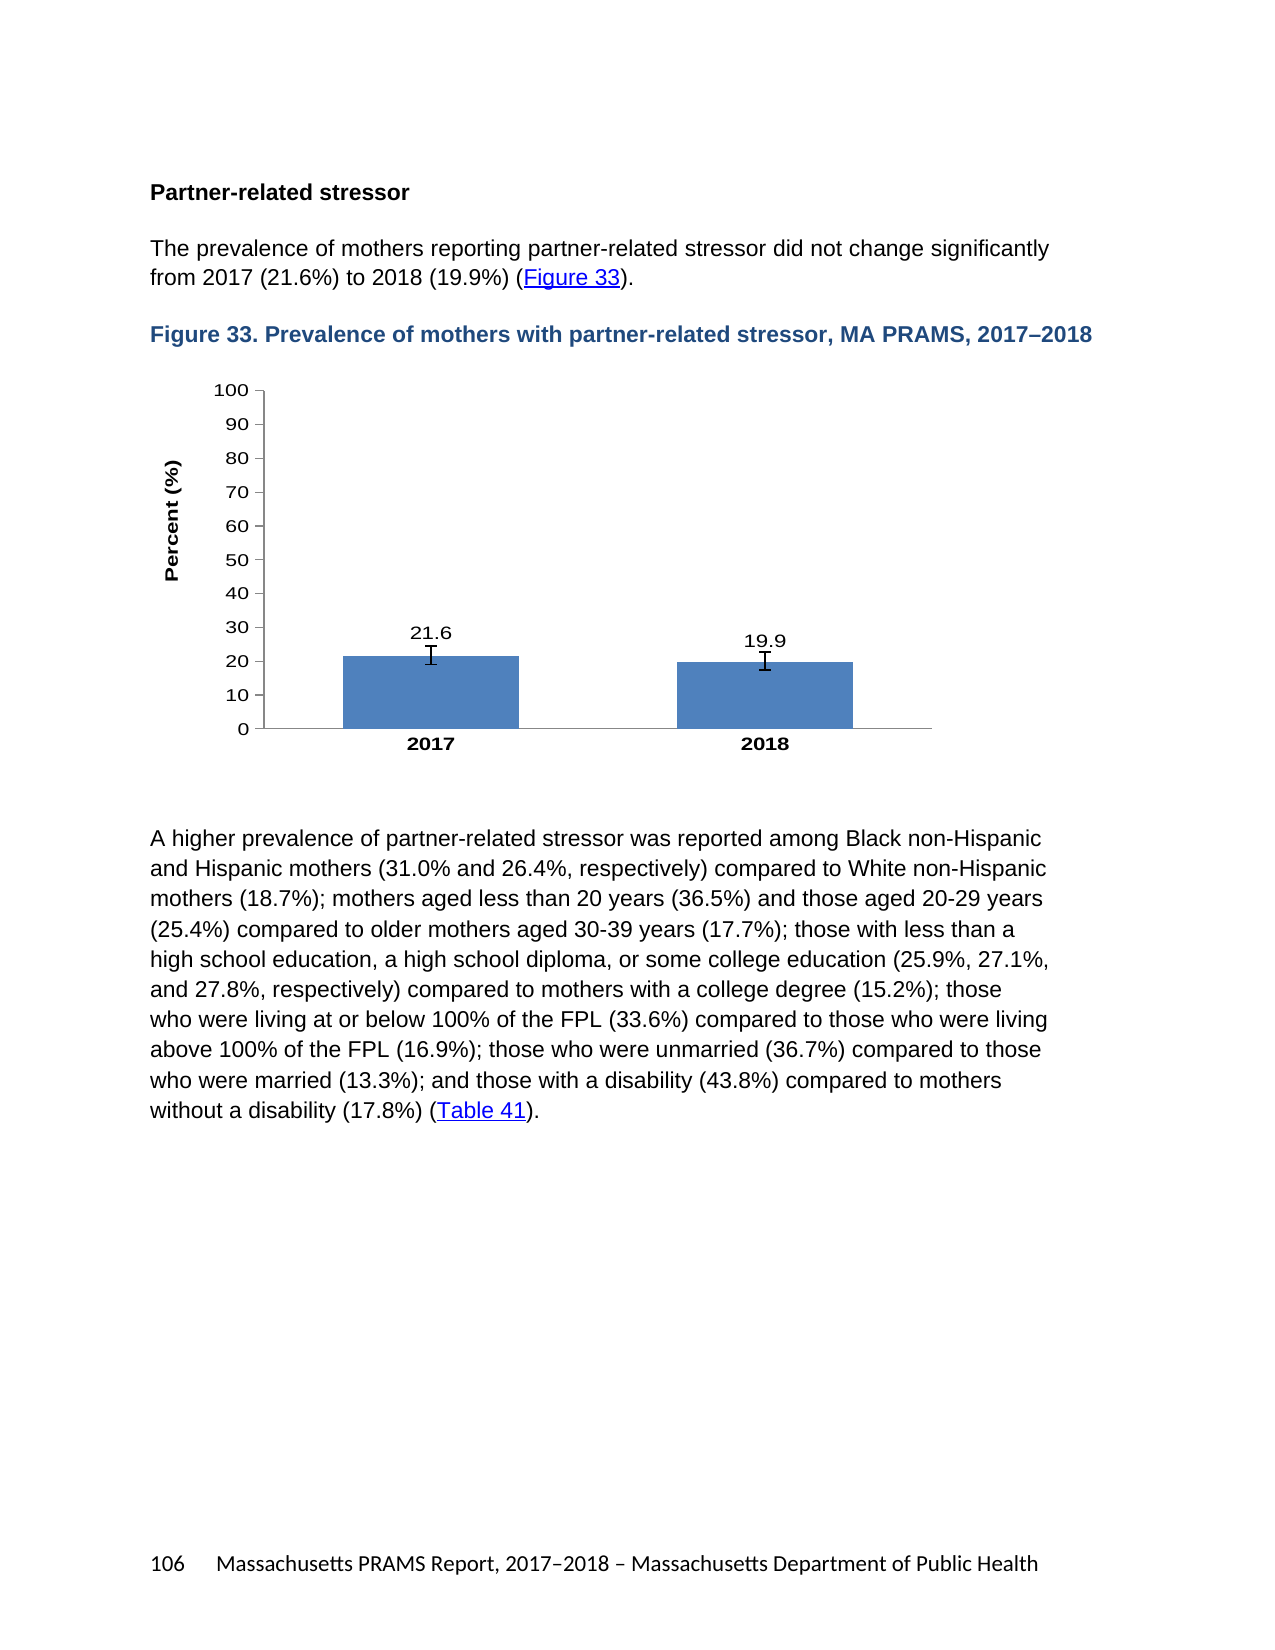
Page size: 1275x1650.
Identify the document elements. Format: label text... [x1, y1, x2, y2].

title Partner-related stressor [150, 178, 1050, 205]
title The prevalence of mothers reporting partner-related stressor did not change significantly from 2017 (21.6%) to 2018 (19.9%) (Figure 33). [150, 235, 1050, 290]
list A higher prevalence of partner-related stressor was reported among Black non-Hispanic and Hispanic mothers (31.0% and 26.4%, respectively) compared to White non-Hispanic mothers (18.7%); mothers aged less than 20 years (36.5%) and those aged 20-29 years (25.4%) compared to older mothers aged 30-39 years (17.7%); those with less than a high school education, a high school diploma, or some college education (25.9%, 27.1%, and 27.8%, respectively) compared to mothers with a college degree (15.2%); those who were living at or below 100% of the FPL (33.6%) compared to those who were living above 100% of the FPL (16.9%); those who were unmarried (36.7%) compared to those who were married (13.3%); and those with a disability (43.8%) compared to mothers without a disability (17.8%) (Table 41). [150, 825, 1050, 1123]
text Figure 33. Prevalence of mothers with partner-related stressor, MA PRAMS, 2017–2018 [150, 321, 1125, 347]
